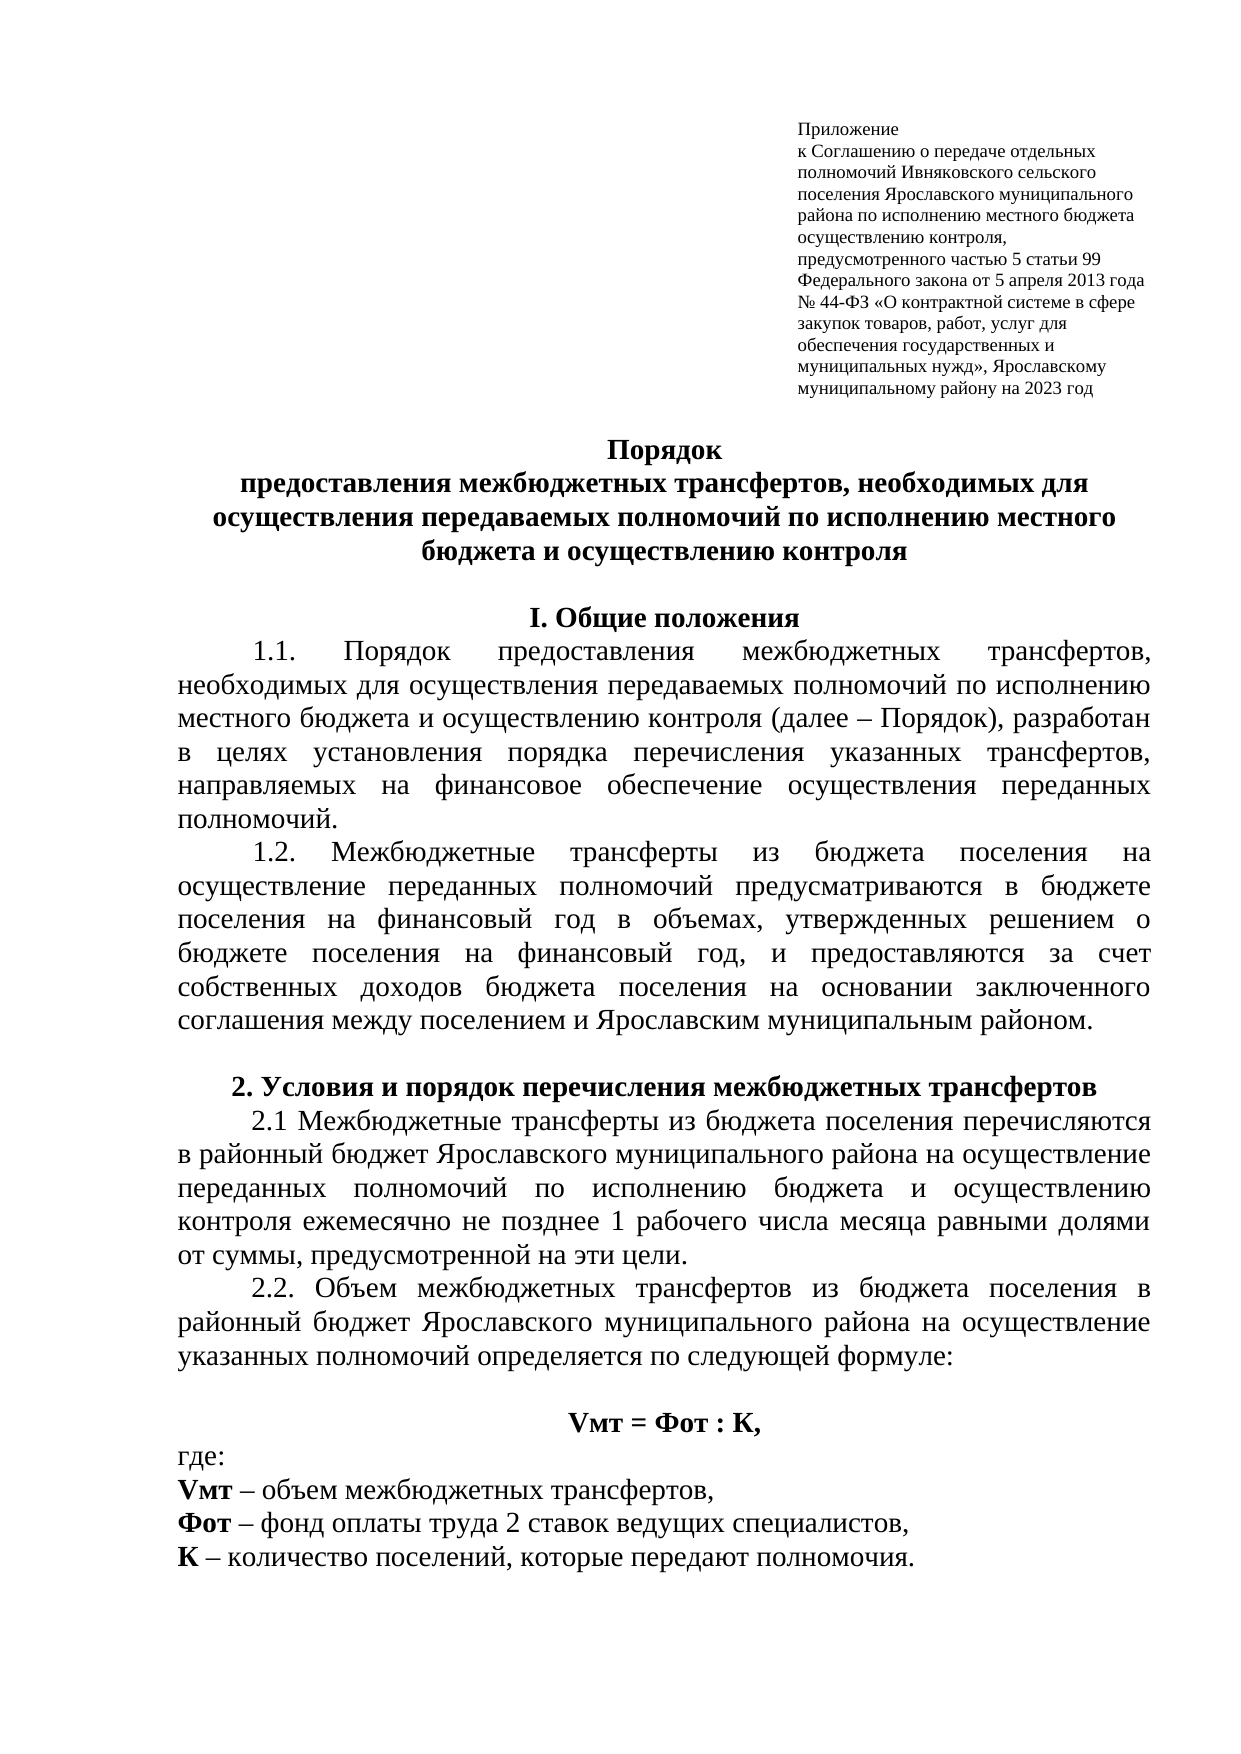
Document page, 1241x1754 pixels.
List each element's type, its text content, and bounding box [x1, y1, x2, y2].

text Vмт = Фот : К, [177, 1405, 1152, 1438]
text К – количество поселений, которые передают полномочия. [177, 1539, 1152, 1572]
text где: [177, 1438, 1152, 1472]
text Фот – фонд оплаты труда 2 ставок ведущих специалистов, [177, 1505, 1152, 1539]
text 1.2. Межбюджетные трансферты из бюджета поселения на осуществление переданных полномочий предусматриваются в бюджете поселения на финансовый год в объемах, утвержденных решением о бюджете поселения на финансовый год, и предоставляются за счет собственных доходов бюджета поселения на основании заключенного соглашения между поселением и Ярославским муниципальным районом. [177, 834, 1152, 1036]
text 2.1 Межбюджетные трансферты из бюджета поселения перечисляются в районный бюджет Ярославского муниципального района на осуществление переданных полномочий по исполнению бюджета и осуществлению контроля ежемесячно не позднее 1 рабочего числа месяца равными долями от суммы, предусмотренной на эти цели. [177, 1103, 1152, 1271]
text к Соглашению о передаче отдельных полномочий Ивняковского сельского поселения Ярославского муниципального района по исполнению местного бюджета осуществлению контроля, предусмотренного частью 5 статьи 99 Федерального закона от 5 апреля 2013 года № 44-ФЗ «О контрактной системе в сфере закупок товаров, работ, услуг для обеспечения государственных и муниципальных нужд», Ярославскому муниципальному району на 2023 год [797, 140, 1152, 398]
text I. Общие положения [177, 600, 1152, 633]
text 1.1. Порядок предоставления межбюджетных трансфертов, необходимых для осуществления передаваемых полномочий по исполнению местного бюджета и осуществлению контроля (далее – Порядок), разработан в целях установления порядка перечисления указанных трансфертов, направляемых на финансовое обеспечение осуществления переданных полномочий. [177, 633, 1152, 834]
text Порядок [177, 432, 1152, 466]
text Приложение [797, 118, 1152, 140]
text Vмт – объем межбюджетных трансфертов, [177, 1472, 1152, 1505]
text предоставления межбюджетных трансфертов, необходимых для осуществления передаваемых полномочий по исполнению местного бюджета и осуществлению контроля [177, 466, 1152, 566]
text 2.2. Объем межбюджетных трансфертов из бюджета поселения в районный бюджет Ярославского муниципального района на осуществление указанных полномочий определяется по следующей формуле: [177, 1271, 1152, 1371]
text 2. Условия и порядок перечисления межбюджетных трансфертов [177, 1069, 1152, 1103]
